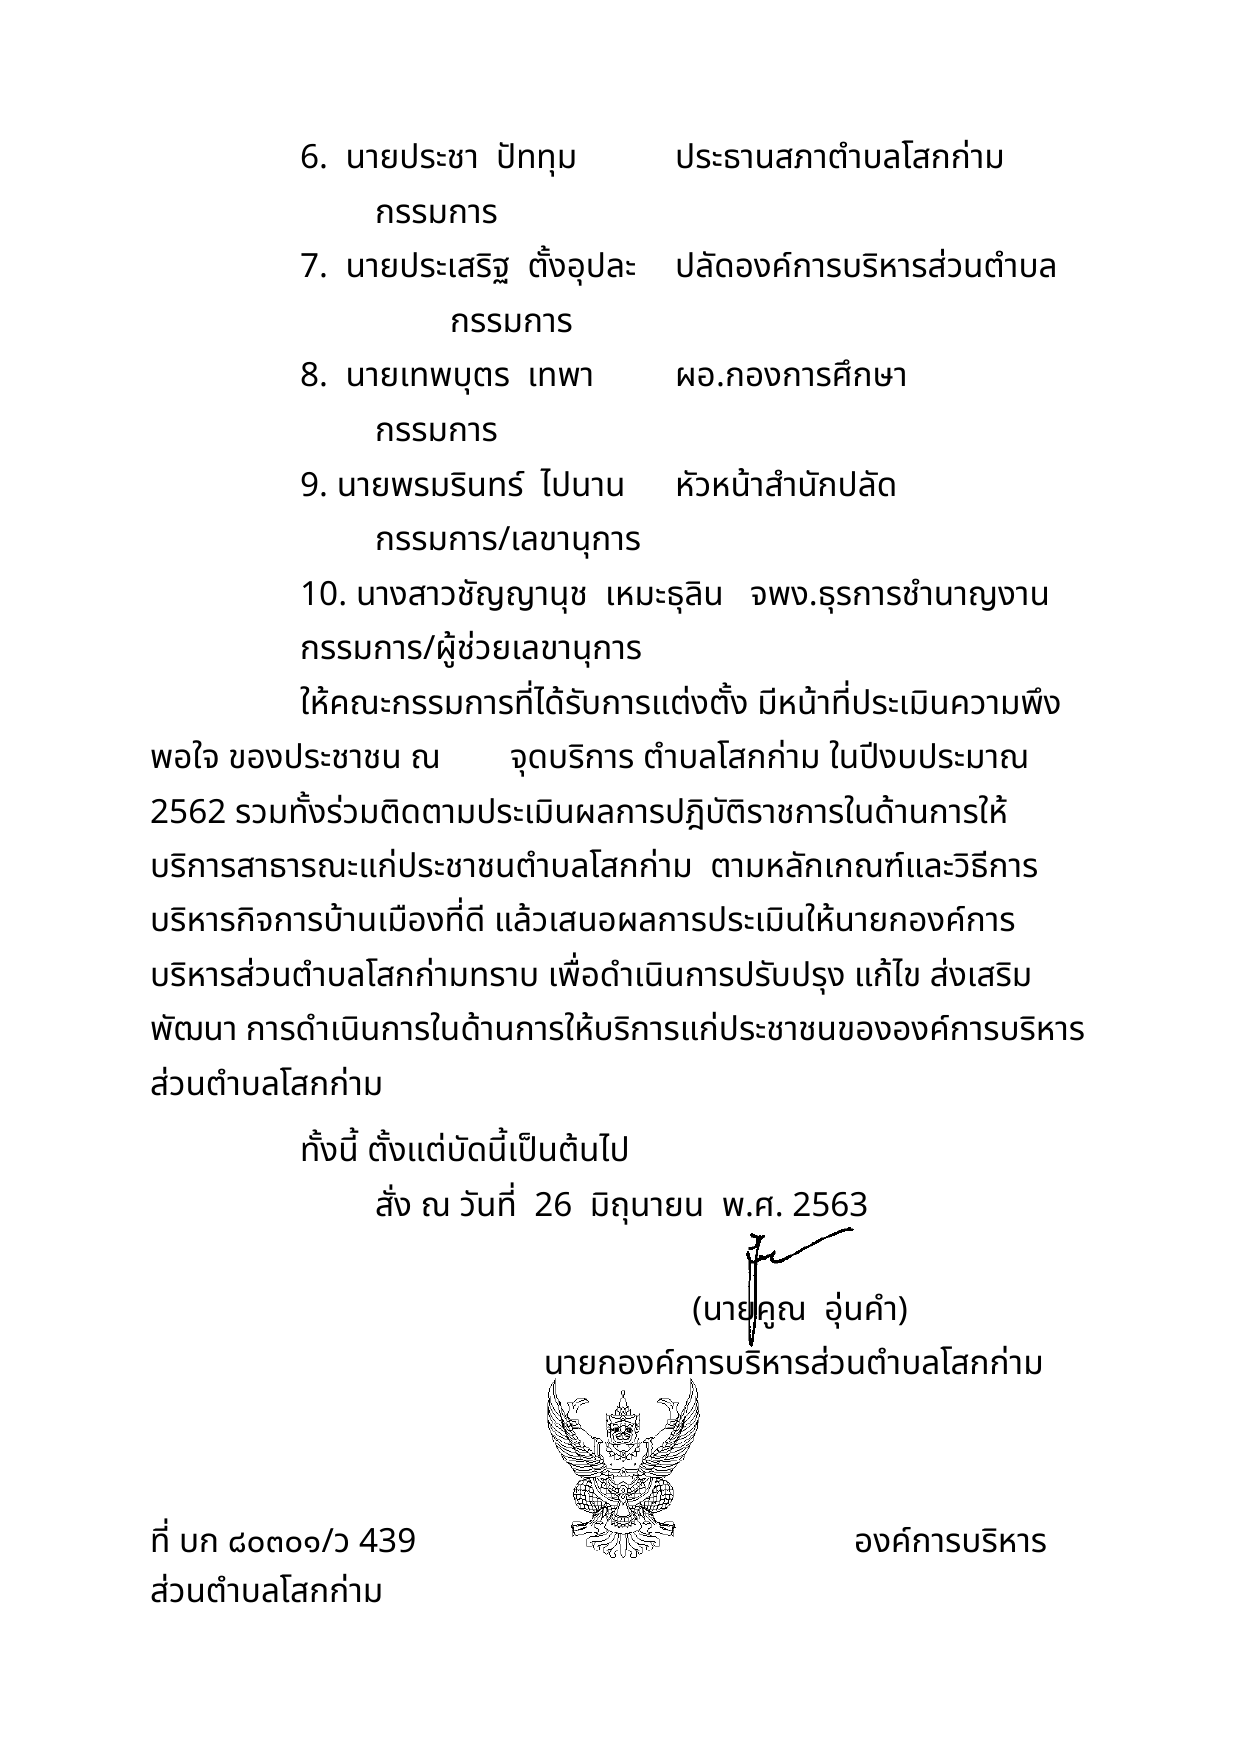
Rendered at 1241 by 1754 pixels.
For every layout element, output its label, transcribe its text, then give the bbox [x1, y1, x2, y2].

text นายกองค์การบริหารส่วนตำบลโสกก่าม [150, 1339, 1090, 1389]
text สั่ง ณ วันที่ 26 มิถุนายน พ.ศ. 2563 [150, 1181, 1090, 1231]
text 8. นายเทพบุตร เทพา ผอ.กองการศึกษา กรรมการ [300, 351, 1090, 456]
text 7. นายประเสริฐ ตั้งอุปละ ปลัดองค์การบริหารส่วนตำบล กรรมการ [300, 242, 1090, 347]
text ทั้งนี้ ตั้งแต่บัดนี้เป็นต้นไป [150, 1126, 1090, 1177]
text (นายคูณ อุ่นคำ) [150, 1284, 1090, 1335]
text 10. นางสาวชัญญานุช เหมะธุลิน จพง.ธุรการชำนาญงาน กรรมการ/ผู้ช่วยเลขานุการ [300, 569, 1090, 675]
text 9. นายพรมรินทร์ ไปนาน หัวหน้าสำนักปลัด กรรมการ/เลขานุการ [300, 460, 1090, 566]
text ให้คณะกรรมการที่ได้รับการแต่งตั้ง มีหน้าที่ประเมินความพึงพอใจ ของประชาชน ณ จุดบริการ ตำบลโสกก่าม ในปีงบประมาณ 2562 รวมทั้งร่วมติดตามประเมินผลการปฎิบัติราชการในด้านการให้บริการสาธารณะแก่ประชาชนตำบลโสกก่าม ตามหลักเกณฑ์และวิธีการบริหารกิจการบ้านเมืองที่ดี แล้วเสนอผลการประเมินให้นายกองค์การบริหารส่วนตำบลโสกก่ามทราบ เพื่อดำเนินการปรับปรุง แก้ไข ส่งเสริม พัฒนา การดำเนินการในด้านการให้บริการแก่ประชาชนขององค์การบริหารส่วนตำบลโสกก่าม [150, 679, 1090, 1110]
picture [536, 1378, 710, 1558]
text ที่ บก ๘๐๓๐๑/ว 439 องค์การบริหารส่วนตำบลโสกก่าม [150, 1517, 1090, 1618]
text 6. นายประชา ปัททุม ประธานสภาตำบลโสกก่าม กรรมการ [300, 133, 1090, 238]
picture [722, 1335, 857, 1339]
picture [722, 1231, 857, 1284]
